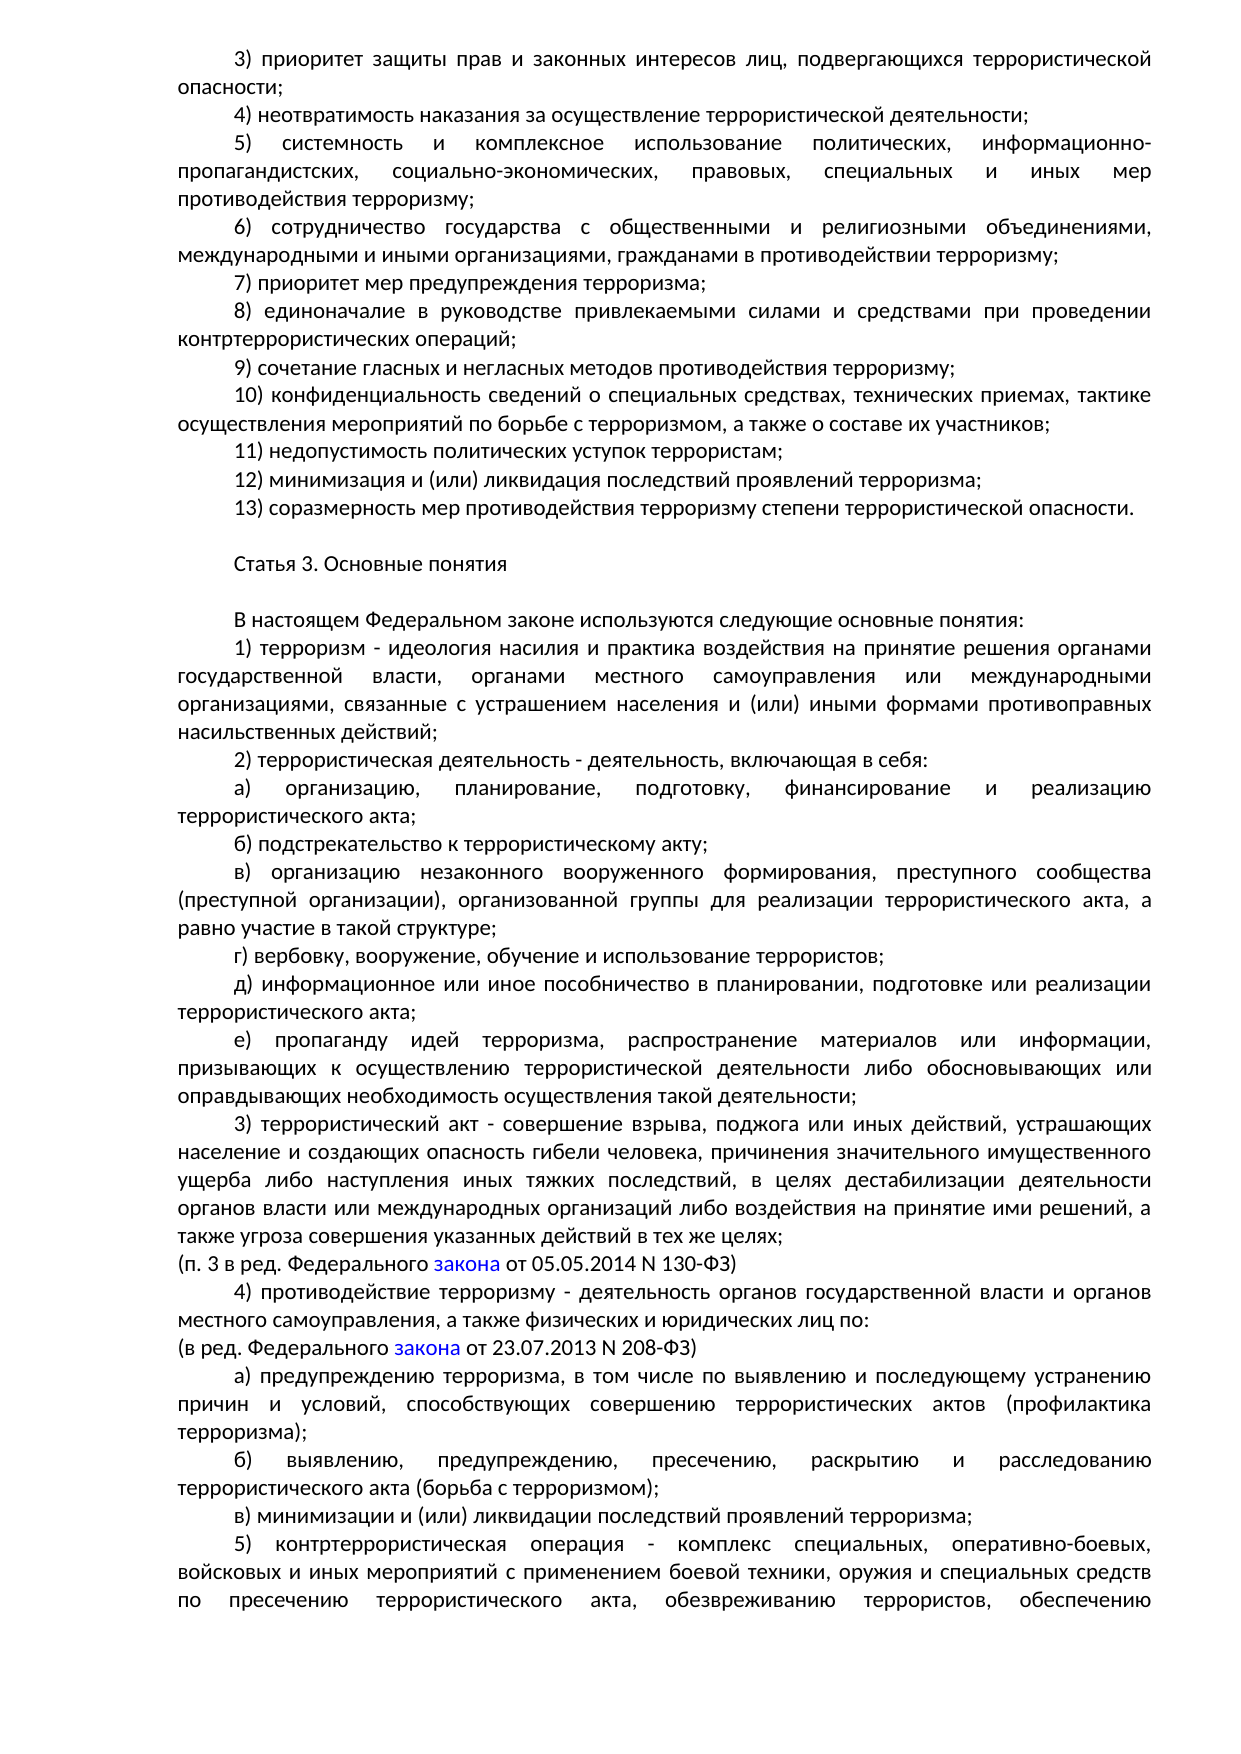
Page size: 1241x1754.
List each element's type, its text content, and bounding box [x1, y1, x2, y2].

text 12) минимизация и (или) ликвидация последствий проявлений терроризма; [177, 465, 1152, 493]
text 3) террористический акт - совершение взрыва, поджога или иных действий, устрашающих население и создающих опасность гибели человека, причинения значительного имущественного ущерба либо наступления иных тяжких последствий, в целях дестабилизации деятельности органов власти или международных организаций либо воздействия на принятие ими решений, а также угроза совершения указанных действий в тех же целях; [177, 1109, 1152, 1249]
text 6) сотрудничество государства с общественными и религиозными объединениями, международными и иными организациями, гражданами в противодействии терроризму; [177, 212, 1152, 268]
text 4) противодействие терроризму - деятельность органов государственной власти и органов местного самоуправления, а также физических и юридических лиц по: [177, 1277, 1152, 1333]
text 4) неотвратимость наказания за осуществление террористической деятельности; [177, 100, 1152, 128]
text 5) системность и комплексное использование политических, информационно-пропагандистских, социально-экономических, правовых, специальных и иных мер противодействия терроризму; [177, 128, 1152, 212]
text г) вербовку, вооружение, обучение и использование террористов; [177, 941, 1152, 969]
text в) организацию незаконного вооруженного формирования, преступного сообщества (преступной организации), организованной группы для реализации террористического акта, а равно участие в такой структуре; [177, 857, 1152, 941]
text 13) соразмерность мер противодействия терроризму степени террористической опасности. [177, 493, 1152, 521]
text В настоящем Федеральном законе используются следующие основные понятия: [177, 605, 1152, 633]
text б) подстрекательство к террористическому акту; [177, 829, 1152, 857]
text 10) конфиденциальность сведений о специальных средствах, технических приемах, тактике осуществления мероприятий по борьбе с терроризмом, а также о составе их участников; [177, 381, 1152, 437]
text (в ред. Федерального закона от 23.07.2013 N 208-ФЗ) [177, 1333, 1152, 1361]
text 1) терроризм - идеология насилия и практика воздействия на принятие решения органами государственной власти, органами местного самоуправления или международными организациями, связанные с устрашением населения и (или) иными формами противоправных насильственных действий; [177, 633, 1152, 745]
text е) пропаганду идей терроризма, распространение материалов или информации, призывающих к осуществлению террористической деятельности либо обосновывающих или оправдывающих необходимость осуществления такой деятельности; [177, 1025, 1152, 1109]
text Статья 3. Основные понятия [177, 549, 1152, 577]
text 3) приоритет защиты прав и законных интересов лиц, подвергающихся террористической опасности; [177, 44, 1152, 100]
text в) минимизации и (или) ликвидации последствий проявлений терроризма; [177, 1501, 1152, 1529]
text 7) приоритет мер предупреждения терроризма; [177, 268, 1152, 297]
text 8) единоначалие в руководстве привлекаемыми силами и средствами при проведении контртеррористических операций; [177, 297, 1152, 353]
text 2) террористическая деятельность - деятельность, включающая в себя: [177, 745, 1152, 773]
text (п. 3 в ред. Федерального закона от 05.05.2014 N 130-ФЗ) [177, 1249, 1152, 1277]
text а) организацию, планирование, подготовку, финансирование и реализацию террористического акта; [177, 773, 1152, 829]
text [177, 1529, 1152, 1613]
text а) предупреждению терроризма, в том числе по выявлению и последующему устранению причин и условий, способствующих совершению террористических актов (профилактика терроризма); [177, 1361, 1152, 1445]
text 9) сочетание гласных и негласных методов противодействия терроризму; [177, 353, 1152, 381]
text 11) недопустимость политических уступок террористам; [177, 437, 1152, 465]
text б) выявлению, предупреждению, пресечению, раскрытию и расследованию террористического акта (борьба с терроризмом); [177, 1445, 1152, 1501]
text д) информационное или иное пособничество в планировании, подготовке или реализации террористического акта; [177, 969, 1152, 1025]
